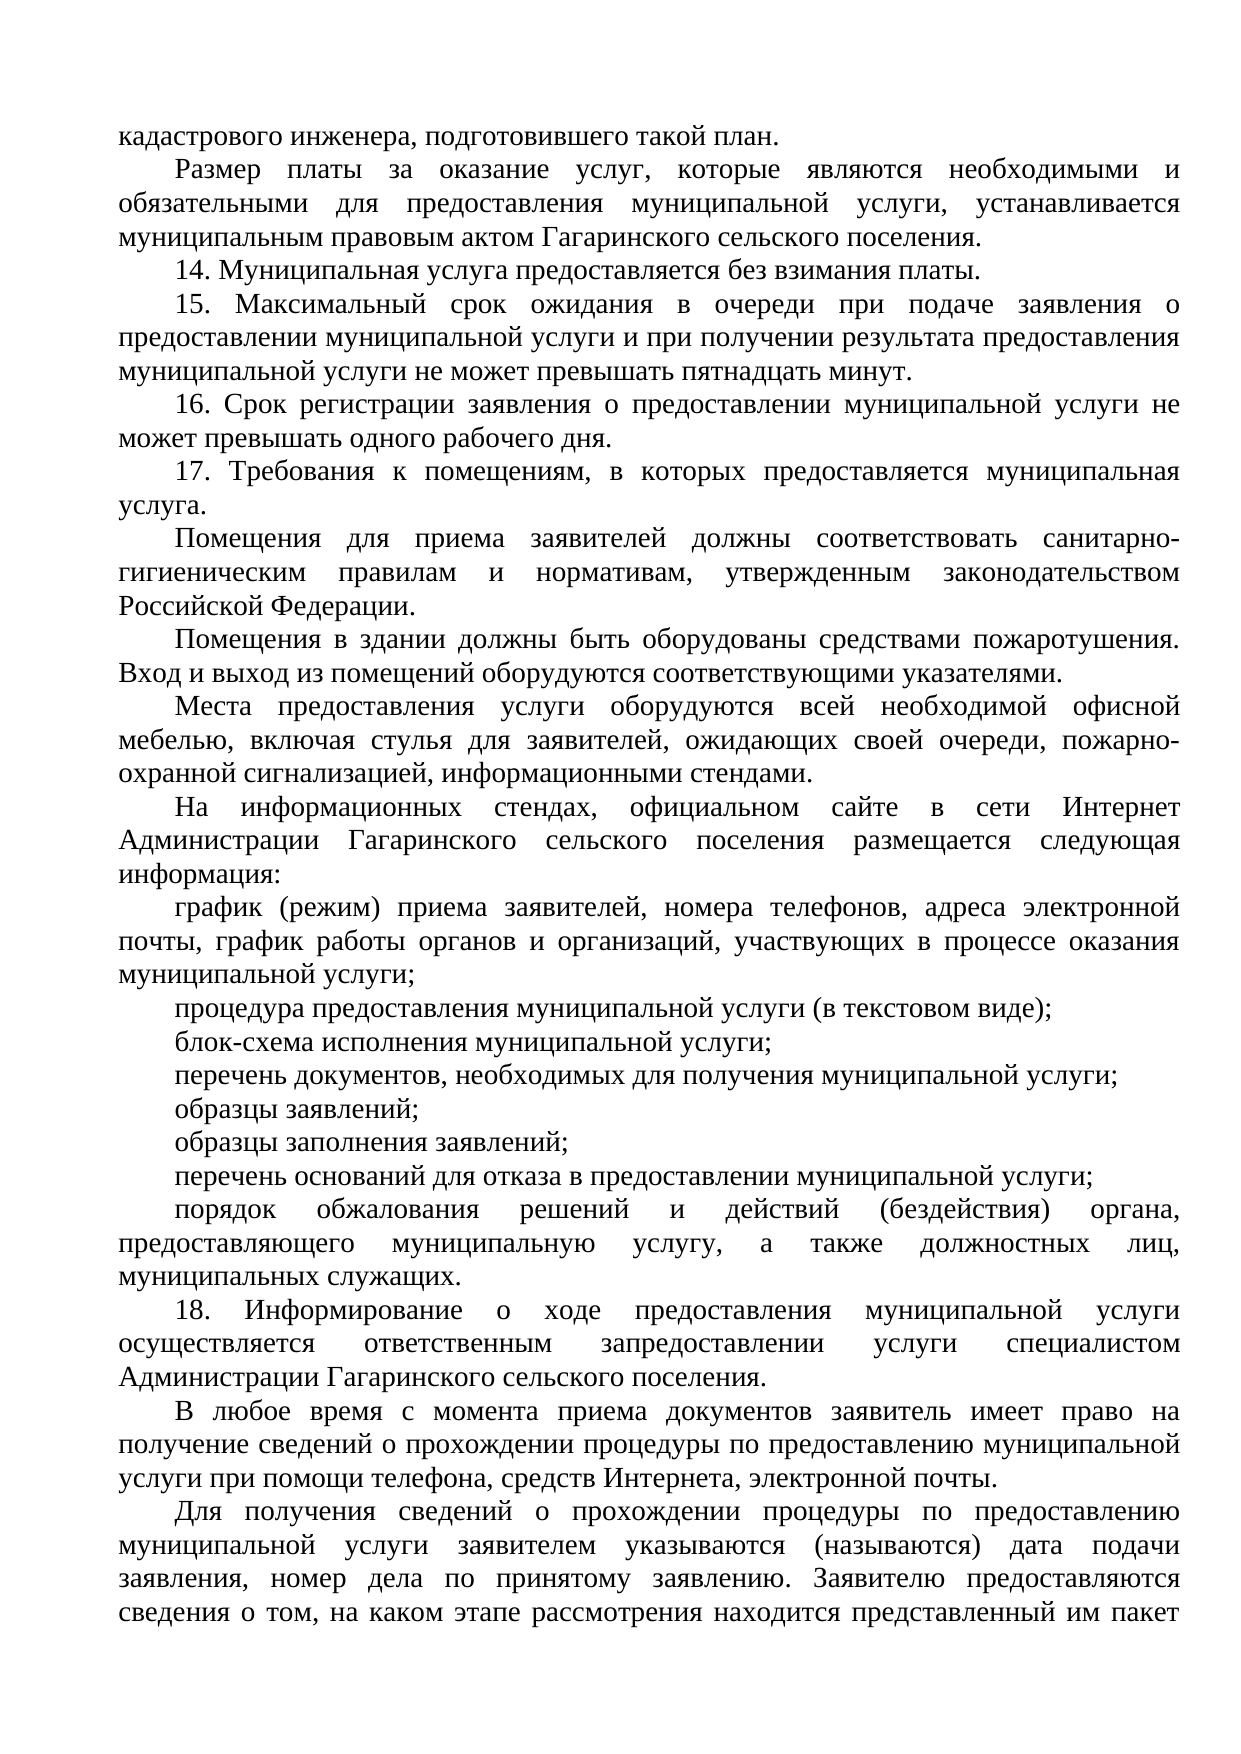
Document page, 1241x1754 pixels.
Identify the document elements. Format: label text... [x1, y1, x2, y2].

text график (режим) приема заявителей, номера телефонов, адреса электронной почты, график работы органов и организаций, участвующих в процессе оказания муниципальной услуги; [118, 889, 1181, 990]
text порядок обжалования решений и действий (бездействия) органа, предоставляющего муниципальную услугу, а также должностных лиц, муниципальных служащих. [118, 1191, 1181, 1292]
text перечень документов, необходимых для получения муниципальной услуги; [118, 1057, 1181, 1091]
text Места предоставления услуги оборудуются всей необходимой офисной мебелью, включая стулья для заявителей, ожидающих своей очереди, пожарно-охранной сигнализацией, информационными стендами. [118, 688, 1181, 789]
text образцы заявлений; [118, 1091, 1181, 1124]
text 17. Требования к помещениям, в которых предоставляется муниципальная услуга. [118, 453, 1181, 521]
text перечень оснований для отказа в предоставлении муниципальной услуги; [118, 1158, 1181, 1191]
text На информационных стендах, официальном сайте в сети Интернет Администрации Гагаринского сельского поселения размещается следующая информация: [118, 789, 1181, 889]
text 18. Информирование о ходе предоставления муниципальной услуги осуществляется ответственным запредоставлении услуги специалистом Администрации Гагаринского сельского поселения. [118, 1292, 1181, 1393]
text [118, 118, 1181, 152]
text 14. Муниципальная услуга предоставляется без взимания платы. [118, 252, 1181, 286]
text блок-схема исполнения муниципальной услуги; [118, 1024, 1181, 1057]
text образцы заполнения заявлений; [118, 1124, 1181, 1158]
text 15. Максимальный срок ожидания в очереди при подаче заявления о предоставлении муниципальной услуги и при получении результата предоставления муниципальной услуги не может превышать пятнадцать минут. [118, 286, 1181, 386]
text 16. Срок регистрации заявления о предоставлении муниципальной услуги не может превышать одного рабочего дня. [118, 386, 1181, 453]
text Помещения для приема заявителей должны соответствовать санитарно-гигиеническим правилам и нормативам, утвержденным законодательством Российской Федерации. [118, 521, 1181, 621]
text Размер платы за оказание услуг, которые являются необходимыми и обязательными для предоставления муниципальной услуги, устанавливается муниципальным правовым актом Гагаринского сельского поселения. [118, 152, 1181, 252]
text процедура предоставления муниципальной услуги (в текстовом виде); [118, 990, 1181, 1024]
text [118, 1493, 1181, 1627]
text В любое время с момента приема документов заявитель имеет право на получение сведений о прохождении процедуры по предоставлению муниципальной услуги при помощи телефона, средств Интернета, электронной почты. [118, 1393, 1181, 1493]
text Помещения в здании должны быть оборудованы средствами пожаротушения. Вход и выход из помещений оборудуются соответствующими указателями. [118, 621, 1181, 688]
